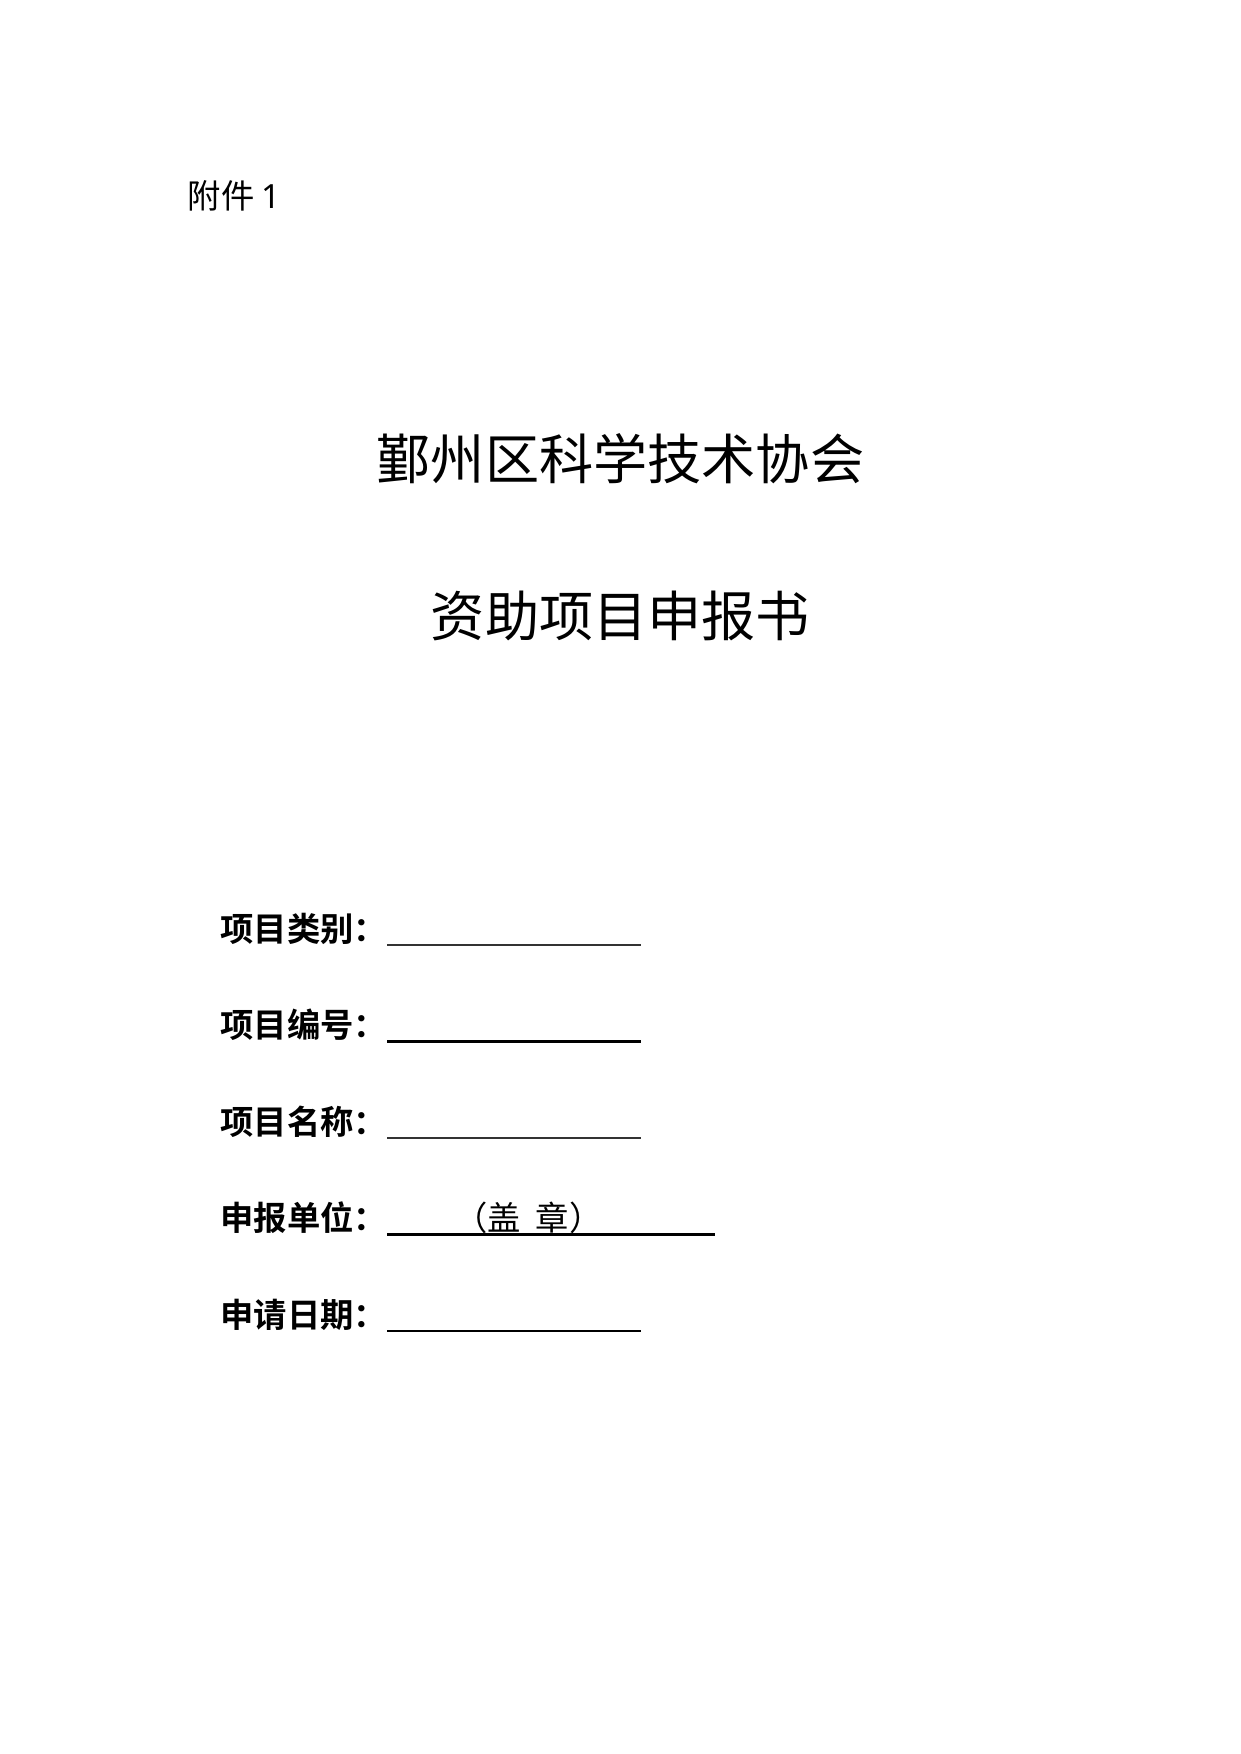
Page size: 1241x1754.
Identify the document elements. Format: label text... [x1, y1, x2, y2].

text 资助项目申报书 [187, 573, 1053, 652]
text 项目名称： [220, 1096, 1053, 1144]
text 申请日期： [187, 1289, 1053, 1337]
text 附件1 [187, 162, 1053, 227]
text 申报单位： （盖 章） [187, 1192, 1053, 1240]
text 项目类别： [220, 903, 1053, 951]
text 鄞州区科学技术协会 [187, 417, 1053, 495]
text 项目编号： [220, 999, 1053, 1047]
